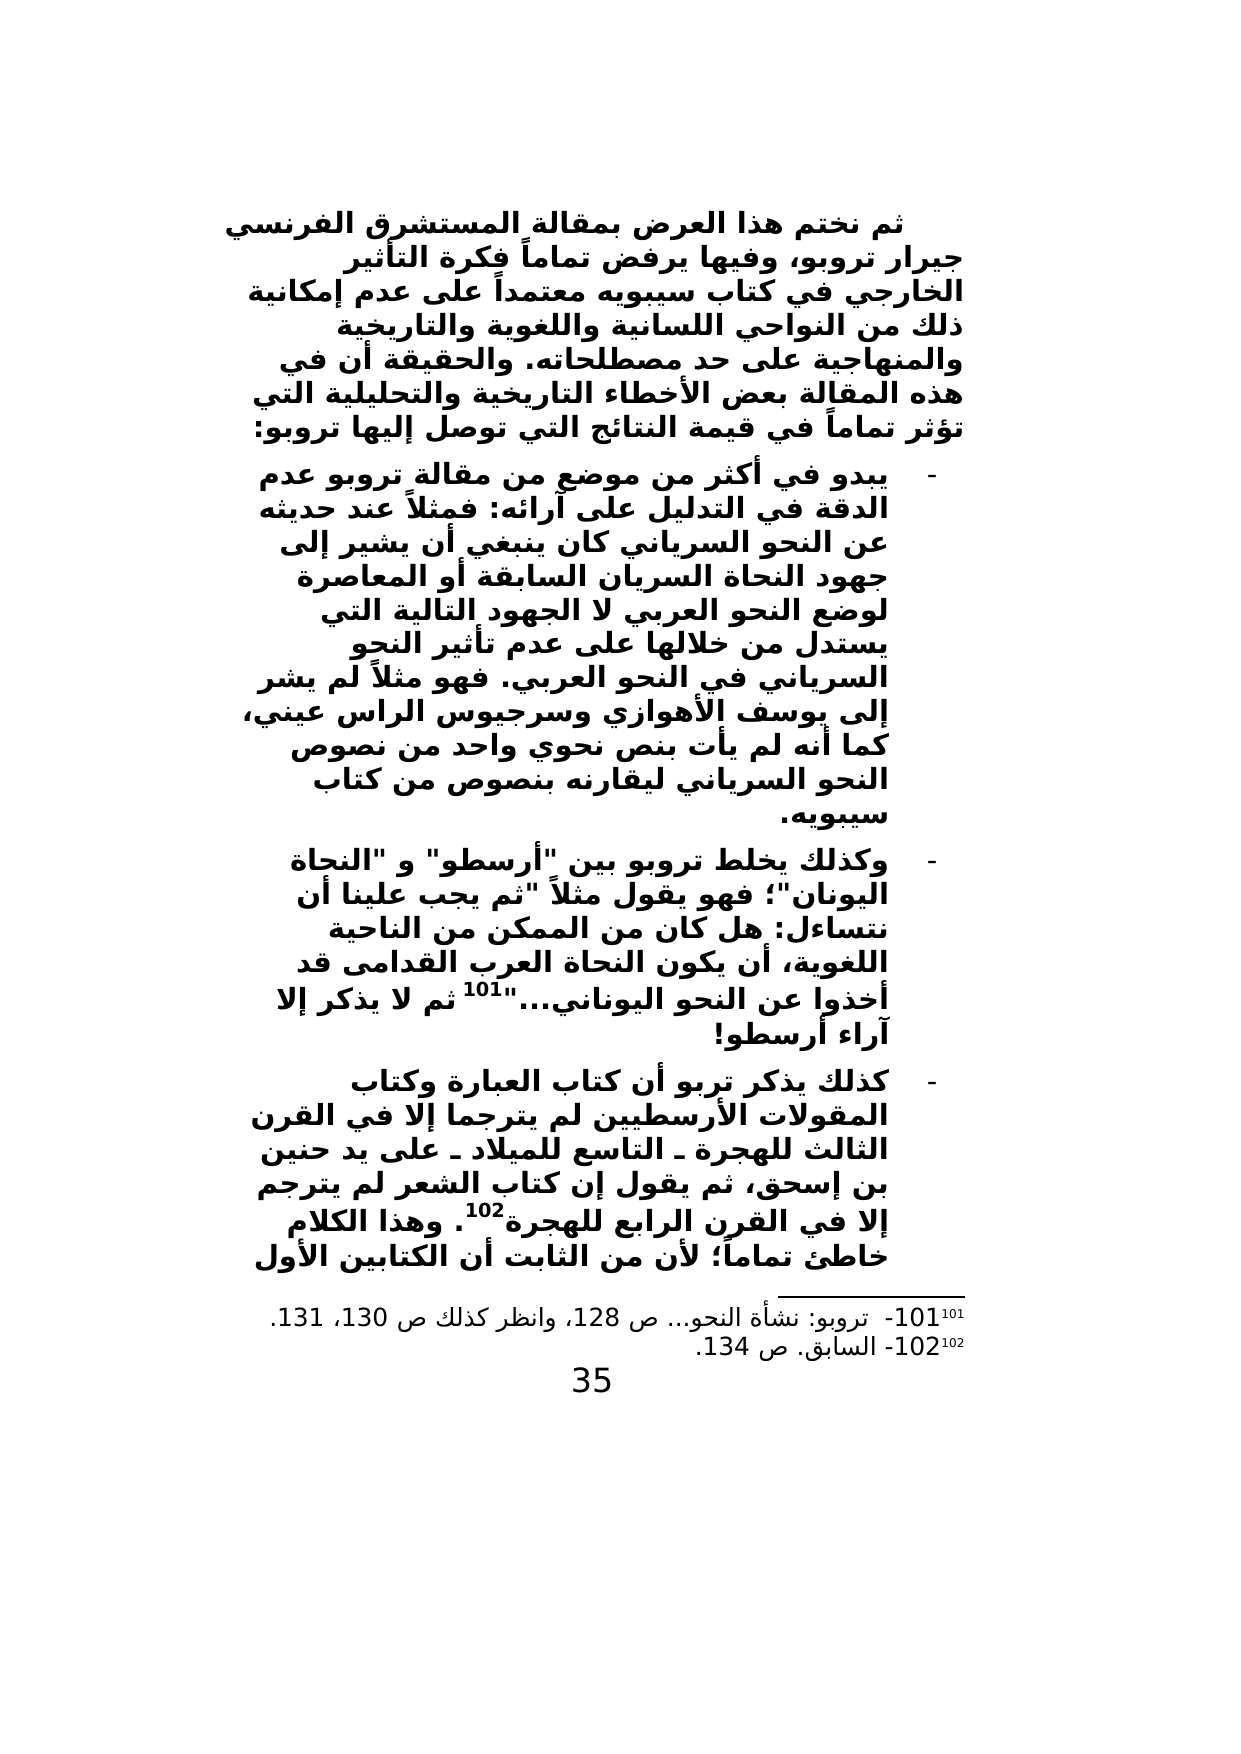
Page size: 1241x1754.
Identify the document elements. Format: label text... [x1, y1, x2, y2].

text ثم نختم هذا العرض بمقالة المستشرق الفرنسي جيرار تروبو، وفيها يرفض تماماً فكرة التأثير الخارجي في كتاب سيبويه معتمداً على عدم إمكانية ذلك من النواحي اللسانية واللغوية والتاريخية والمنهاجية على حد مصطلحاته. والحقيقة أن في هذه المقالة بعض الأخطاء التاريخية والتحليلية التي تؤثر تماماً في قيمة النتائج التي توصل إليها تروبو: [219, 207, 964, 444]
list يبدو في أكثر من موضع من مقالة تروبو عدم الدقة في التدليل على آرائه: فمثلاً عند حديثه عن النحو السرياني كان ينبغي أن يشير إلى جهود النحاة السريان السابقة أو المعاصرة لوضع النحو العربي لا الجهود التالية التي يستدل من خلالها على عدم تأثير النحو السرياني في النحو العربي. فهو مثلاً لم يشر إلى يوسف الأهوازي وسرجيوس الراس عيني، كما أنه لم يأت بنص نحوي واحد من نصوص النحو السرياني ليقارنه بنصوص من كتاب سيبويه. [219, 457, 927, 831]
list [219, 1064, 927, 1273]
list وكذلك يخلط تروبو بين "أرسطو" و "النحاة اليونان"؛ فهو يقول مثلاً "ثم يجب علينا أن نتساءل: هل كان من الممكن من الناحية اللغوية، أن يكون النحاة العرب القدامى قد أخذوا عن النحو اليوناني..." ثم لا يذكر إلا آراء أرسطو! [219, 843, 927, 1052]
